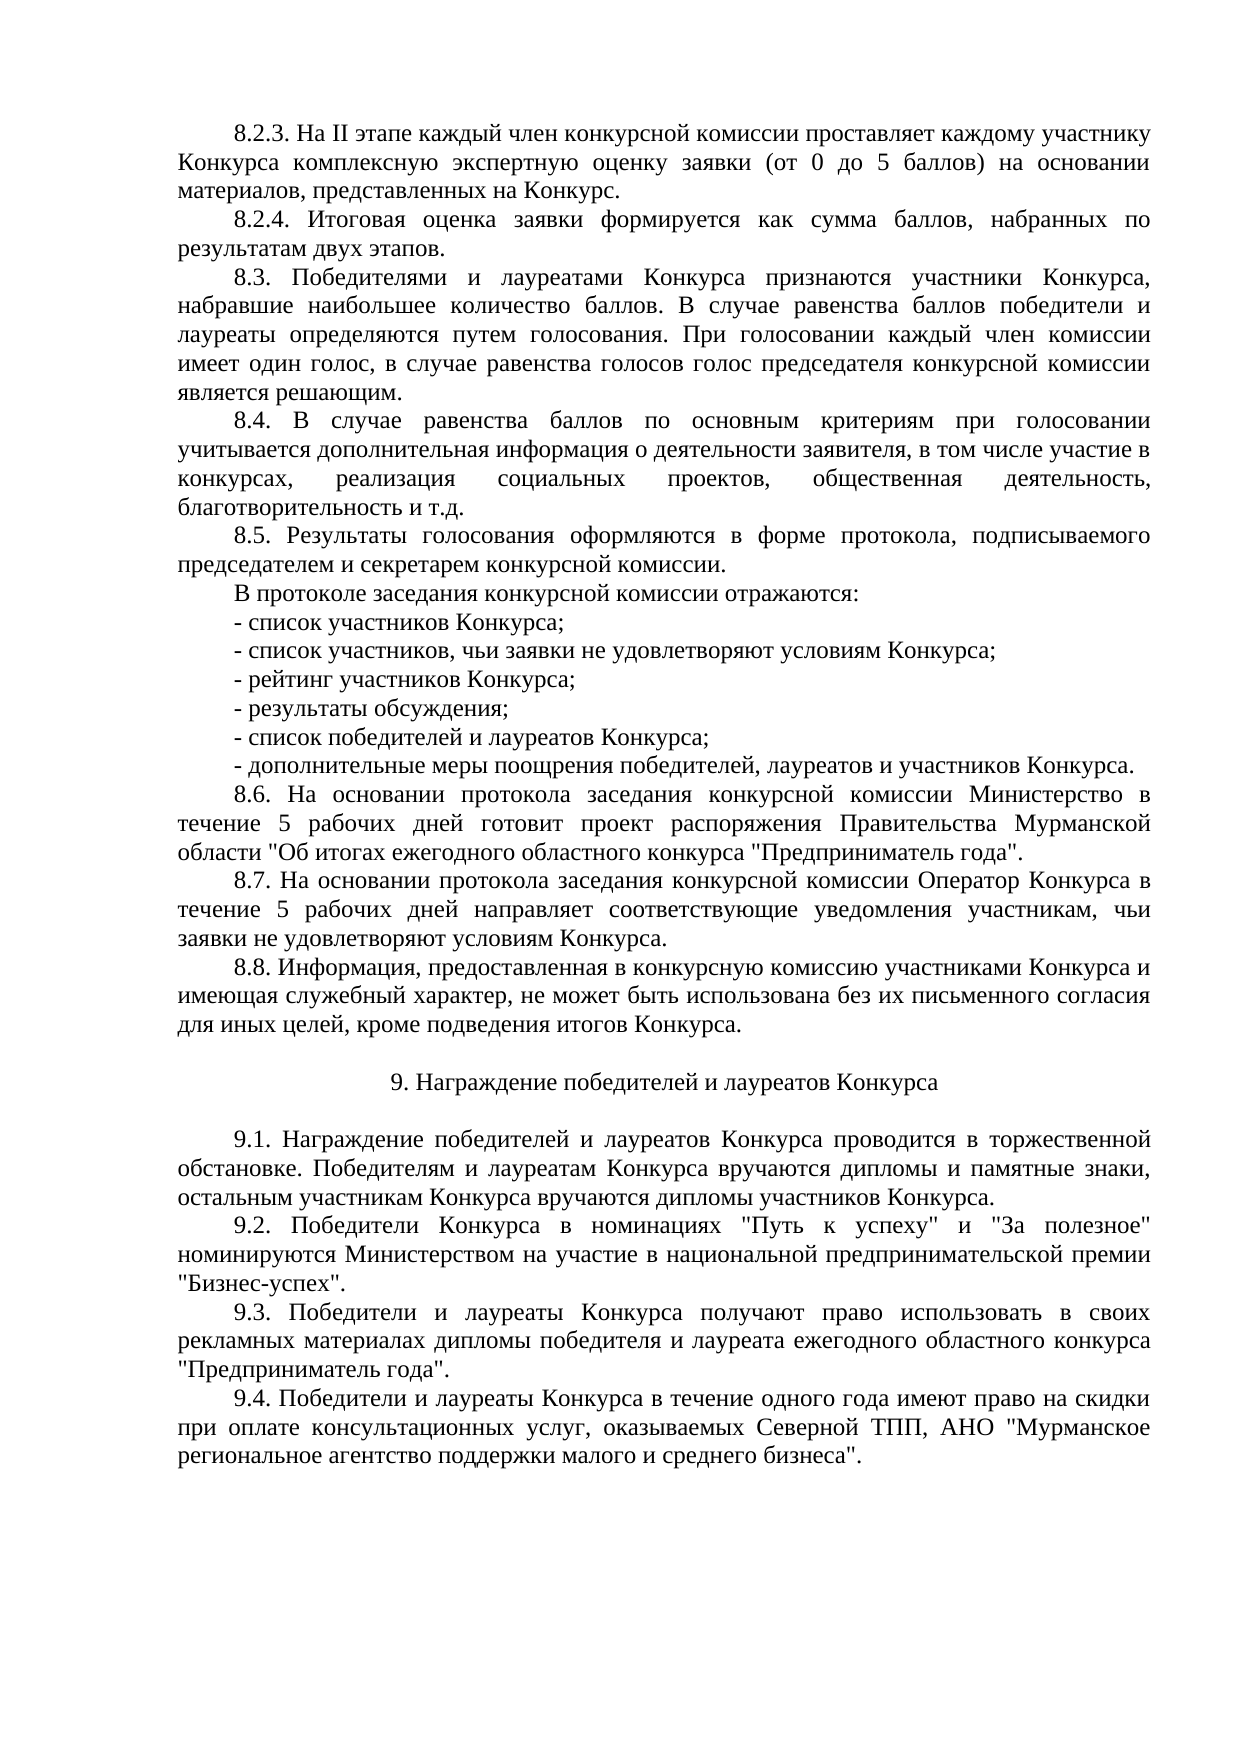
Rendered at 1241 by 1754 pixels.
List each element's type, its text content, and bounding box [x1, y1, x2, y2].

text - список победителей и лауреатов Конкурса; [177, 722, 1152, 751]
text 8.2.4. Итоговая оценка заявки формируется как сумма баллов, набранных по результатам двух этапов. [177, 204, 1152, 262]
text - список участников, чьи заявки не удовлетворяют условиям Конкурса; [177, 636, 1152, 664]
text - результаты обсуждения; [177, 693, 1152, 722]
text 9.3. Победители и лауреаты Конкурса получают право использовать в своих рекламных материалах дипломы победителя и лауреата ежегодного областного конкурса "Предприниматель года". [177, 1297, 1152, 1383]
text - дополнительные меры поощрения победителей, лауреатов и участников Конкурса. [177, 751, 1152, 779]
text 8.7. На основании протокола заседания конкурсной комиссии Оператор Конкурса в течение 5 рабочих дней направляет соответствующие уведомления участникам, чьи заявки не удовлетворяют условиям Конкурса. [177, 866, 1152, 952]
text 9.1. Награждение победителей и лауреатов Конкурса проводится в торжественной обстановке. Победителям и лауреатам Конкурса вручаются дипломы и памятные знаки, остальным участникам Конкурса вручаются дипломы участников Конкурса. [177, 1124, 1152, 1211]
text 9.4. Победители и лауреаты Конкурса в течение одного года имеют право на скидки при оплате консультационных услуг, оказываемых Северной ТПП, АНО "Мурманское региональное агентство поддержки малого и среднего бизнеса". [177, 1383, 1152, 1469]
text 9.2. Победители Конкурса в номинациях "Путь к успеху" и "За полезное" номинируются Министерством на участие в национальной предпринимательской премии "Бизнес-успех". [177, 1211, 1152, 1297]
text - список участников Конкурса; [177, 607, 1152, 636]
text 9. Награждение победителей и лауреатов Конкурса [177, 1067, 1152, 1096]
text 8.5. Результаты голосования оформляются в форме протокола, подписываемого председателем и секретарем конкурсной комиссии. [177, 521, 1152, 578]
text 8.4. В случае равенства баллов по основным критериям при голосовании учитывается дополнительная информация о деятельности заявителя, в том числе участие в конкурсах, реализация социальных проектов, общественная деятельность, благотворительность и т.д. [177, 406, 1152, 521]
text 8.3. Победителями и лауреатами Конкурса признаются участники Конкурса, набравшие наибольшее количество баллов. В случае равенства баллов победители и лауреаты определяются путем голосования. При голосовании каждый член комиссии имеет один голос, в случае равенства голосов голос председателя конкурсной комиссии является решающим. [177, 262, 1152, 406]
text 8.8. Информация, предоставленная в конкурсную комиссию участниками Конкурса и имеющая служебный характер, не может быть использована без их письменного согласия для иных целей, кроме подведения итогов Конкурса. [177, 952, 1152, 1038]
text 8.2.3. На II этапе каждый член конкурсной комиссии проставляет каждому участнику Конкурса комплексную экспертную оценку заявки (от 0 до 5 баллов) на основании материалов, представленных на Конкурс. [177, 118, 1152, 204]
text 8.6. На основании протокола заседания конкурсной комиссии Министерство в течение 5 рабочих дней готовит проект распоряжения Правительства Мурманской области "Об итогах ежегодного областного конкурса "Предприниматель года". [177, 779, 1152, 866]
text - рейтинг участников Конкурса; [177, 664, 1152, 693]
text В протоколе заседания конкурсной комиссии отражаются: [177, 578, 1152, 607]
